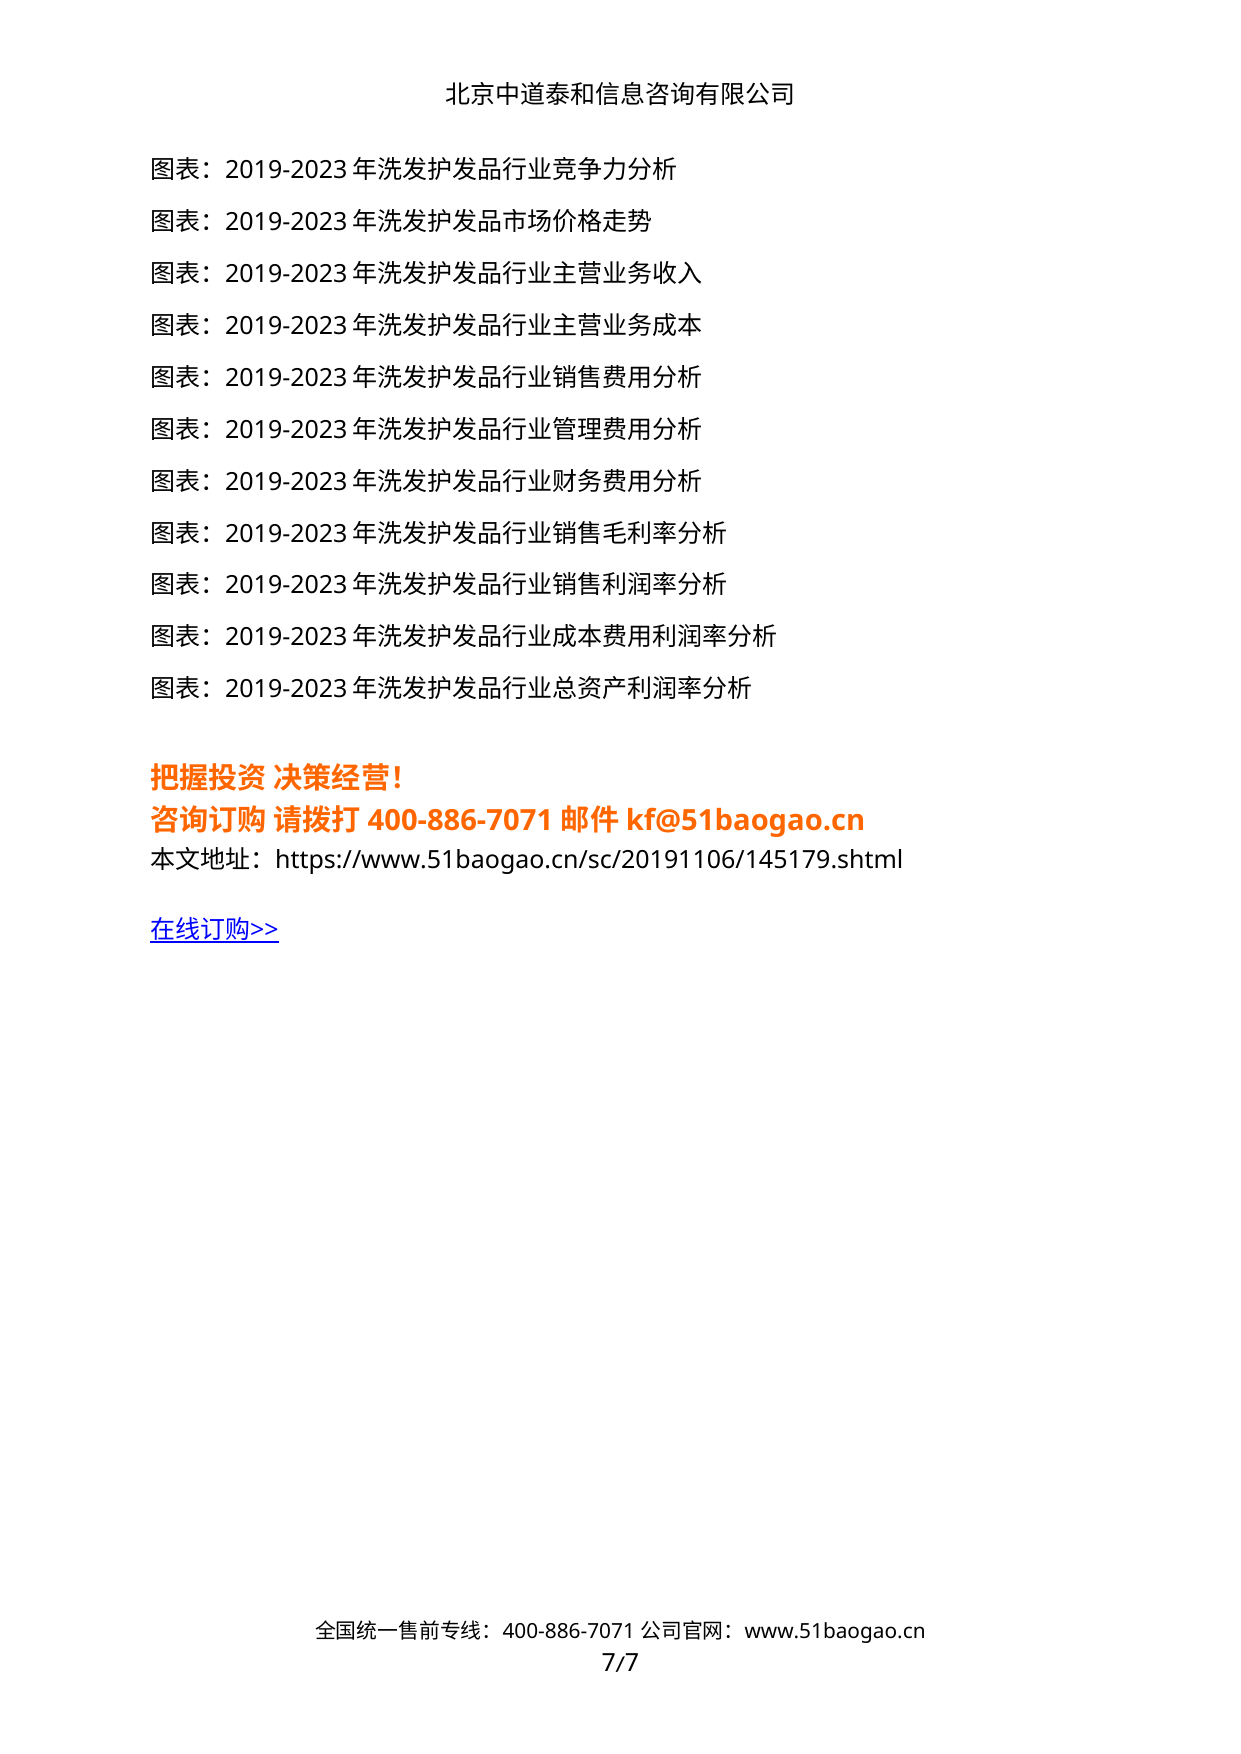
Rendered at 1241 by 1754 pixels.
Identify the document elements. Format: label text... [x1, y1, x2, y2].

text 图表：2019-2023年洗发护发品行业主营业务成本 [150, 306, 1090, 342]
text 图表：2019-2023年洗发护发品行业销售利润率分析 [150, 565, 1090, 601]
text 图表：2019-2023年洗发护发品行业竞争力分析 [150, 150, 1090, 186]
text 图表：2019-2023年洗发护发品行业财务费用分析 [150, 461, 1090, 497]
text 图表：2019-2023年洗发护发品行业主营业务收入 [150, 254, 1090, 290]
text 在线订购>> [150, 876, 1090, 946]
text 图表：2019-2023年洗发护发品行业销售毛利率分析 [150, 513, 1090, 549]
text 图表：2019-2023年洗发护发品市场价格走势 [150, 202, 1090, 238]
text 图表：2019-2023年洗发护发品行业总资产利润率分析 [150, 669, 1090, 705]
text 把握投资 决策经营！咨询订购 请拨打 400-886-7071 邮件 kf@51baogao.cn本文地址：https://www.51baogao.cn/sc/20191106/145179.shtml [150, 721, 1090, 876]
text 图表：2019-2023年洗发护发品行业管理费用分析 [150, 409, 1090, 446]
text 图表：2019-2023年洗发护发品行业成本费用利润率分析 [150, 617, 1090, 653]
text 图表：2019-2023年洗发护发品行业销售费用分析 [150, 357, 1090, 394]
